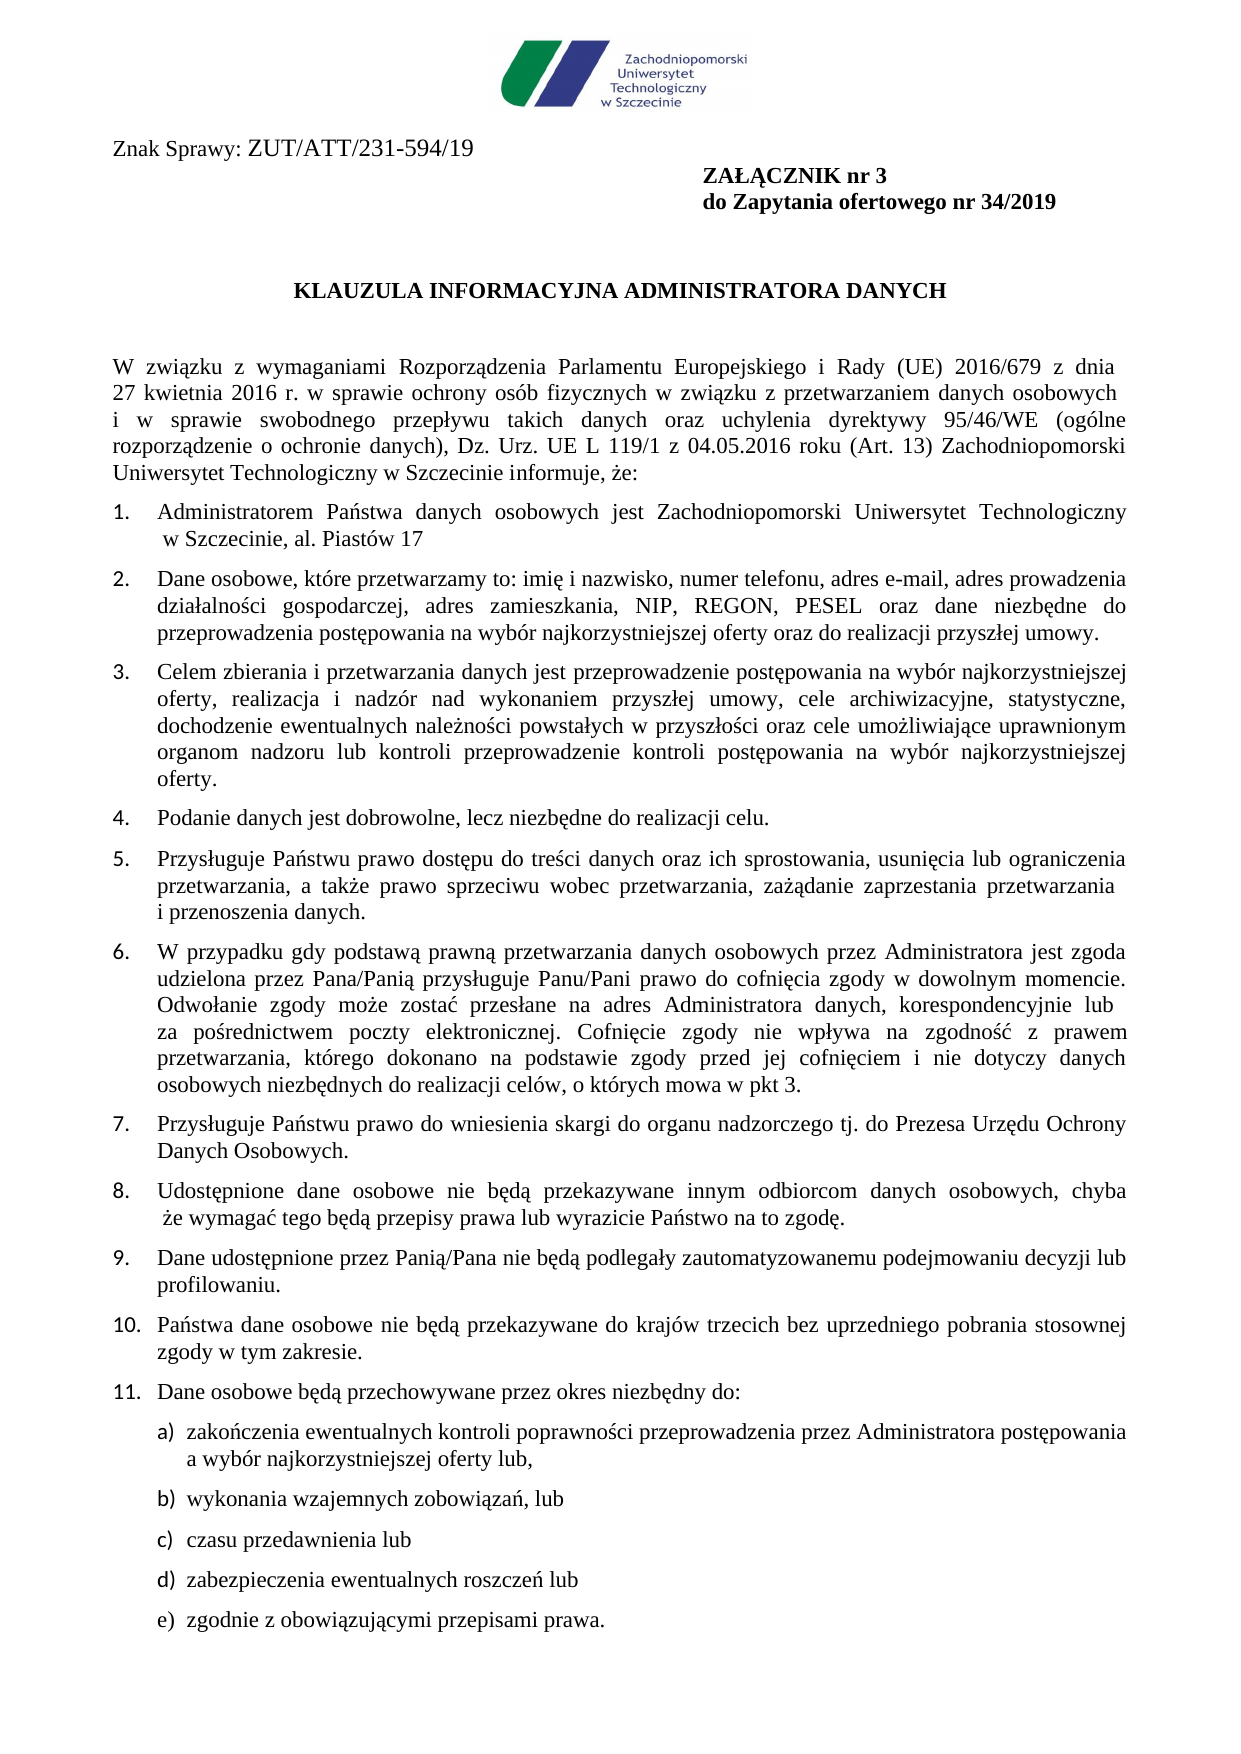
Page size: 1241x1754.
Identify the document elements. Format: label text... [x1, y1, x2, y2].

text Znak Sprawy: ZUT/ATT/231-594/19 [112, 133, 1128, 162]
text ZAŁĄCZNIK nr 3 [112, 162, 1128, 188]
list Podanie danych jest dobrowolne, lecz niezbędne do realizacji celu. [112, 803, 1128, 831]
list czasu przedawnienia lub [157, 1525, 1128, 1553]
list Celem zbierania i przetwarzania danych jest przeprowadzenie postępowania na wybór najkorzystniejszej oferty, realizacja i nadzór nad wykonaniem przyszłej umowy, cele archiwizacyjne, statystyczne, dochodzenie ewentualnych należności powstałych w przyszłości oraz cele umożliwiające uprawnionym organom nadzoru lub kontroli przeprowadzenie kontroli postępowania na wybór najkorzystniejszej oferty. [112, 657, 1128, 791]
list W przypadku gdy podstawą prawną przetwarzania danych osobowych przez Administratora jest zgoda udzielona przez Pana/Panią przysługuje Panu/Pani prawo do cofnięcia zgody w dowolnym momencie. Odwołanie zgody może zostać przesłane na adres Administratora danych, korespondencyjnie lub za pośrednictwem poczty elektronicznej. Cofnięcie zgody nie wpływa na zgodność z prawem przetwarzania, którego dokonano na podstawie zgody przed jej cofnięciem i nie dotyczy danych osobowych niezbędnych do realizacji celów, o których mowa w pkt 3. [112, 937, 1128, 1097]
list zgodnie z obowiązującymi przepisami prawa. [157, 1606, 1128, 1632]
list Dane osobowe, które przetwarzamy to: imię i nazwisko, numer telefonu, adres e-mail, adres prowadzenia działalności gospodarczej, adres zamieszkania, NIP, REGON, PESEL oraz dane niezbędne do przeprowadzenia postępowania na wybór najkorzystniejszej oferty oraz do realizacji przyszłej umowy. [112, 564, 1128, 645]
list Dane udostępnione przez Panią/Pana nie będą podlegały zautomatyzowanemu podejmowaniu decyzji lub profilowaniu. [112, 1243, 1128, 1298]
list Administratorem Państwa danych osobowych jest Zachodniopomorski Uniwersytet Technologiczny w Szczecinie, al. Piastów 17 [112, 497, 1128, 552]
text do Zapytania ofertowego nr 34/2019 [629, 188, 1128, 214]
list Państwa dane osobowe nie będą przekazywane do krajów trzecich bez uprzedniego pobrania stosownej zgody w tym zakresie. [112, 1310, 1128, 1364]
picture [488, 28, 753, 112]
list Udostępnione dane osobowe nie będą przekazywane innym odbiorcom danych osobowych, chyba że wymagać tego będą przepisy prawa lub wyrazicie Państwo na to zgodę. [112, 1176, 1128, 1231]
list wykonania wzajemnych zobowiązań, lub [157, 1484, 1128, 1512]
list zabezpieczenia ewentualnych roszczeń lub [157, 1565, 1128, 1593]
list Przysługuje Państwu prawo dostępu do treści danych oraz ich sprostowania, usunięcia lub ograniczenia przetwarzania, a także prawo sprzeciwu wobec przetwarzania, zażądanie zaprzestania przetwarzania i przenoszenia danych. [112, 844, 1128, 925]
list Dane osobowe będą przechowywane przez okres niezbędny do: [112, 1377, 1128, 1405]
list zakończenia ewentualnych kontroli poprawności przeprowadzenia przez Administratora postępowania a wybór najkorzystniejszej oferty lub, [157, 1417, 1128, 1472]
text KLAUZULA INFORMACYJNA ADMINISTRATORA DANYCH [112, 277, 1128, 304]
list Przysługuje Państwu prawo do wniesienia skargi do organu nadzorczego tj. do Prezesa Urzędu Ochrony Danych Osobowych. [112, 1109, 1128, 1164]
text W związku z wymaganiami Rozporządzenia Parlamentu Europejskiego i Rady (UE) 2016/679 z dnia 27 kwietnia 2016 r. w sprawie ochrony osób fizycznych w związku z przetwarzaniem danych osobowych i w sprawie swobodnego przepływu takich danych oraz uchylenia dyrektywy 95/46/WE (ogólne rozporządzenie o ochronie danych), Dz. Urz. UE L 119/1 z 04.05.2016 roku (Art. 13) Zachodniopomorski Uniwersytet Technologiczny w Szczecinie informuje, że: [112, 353, 1128, 485]
